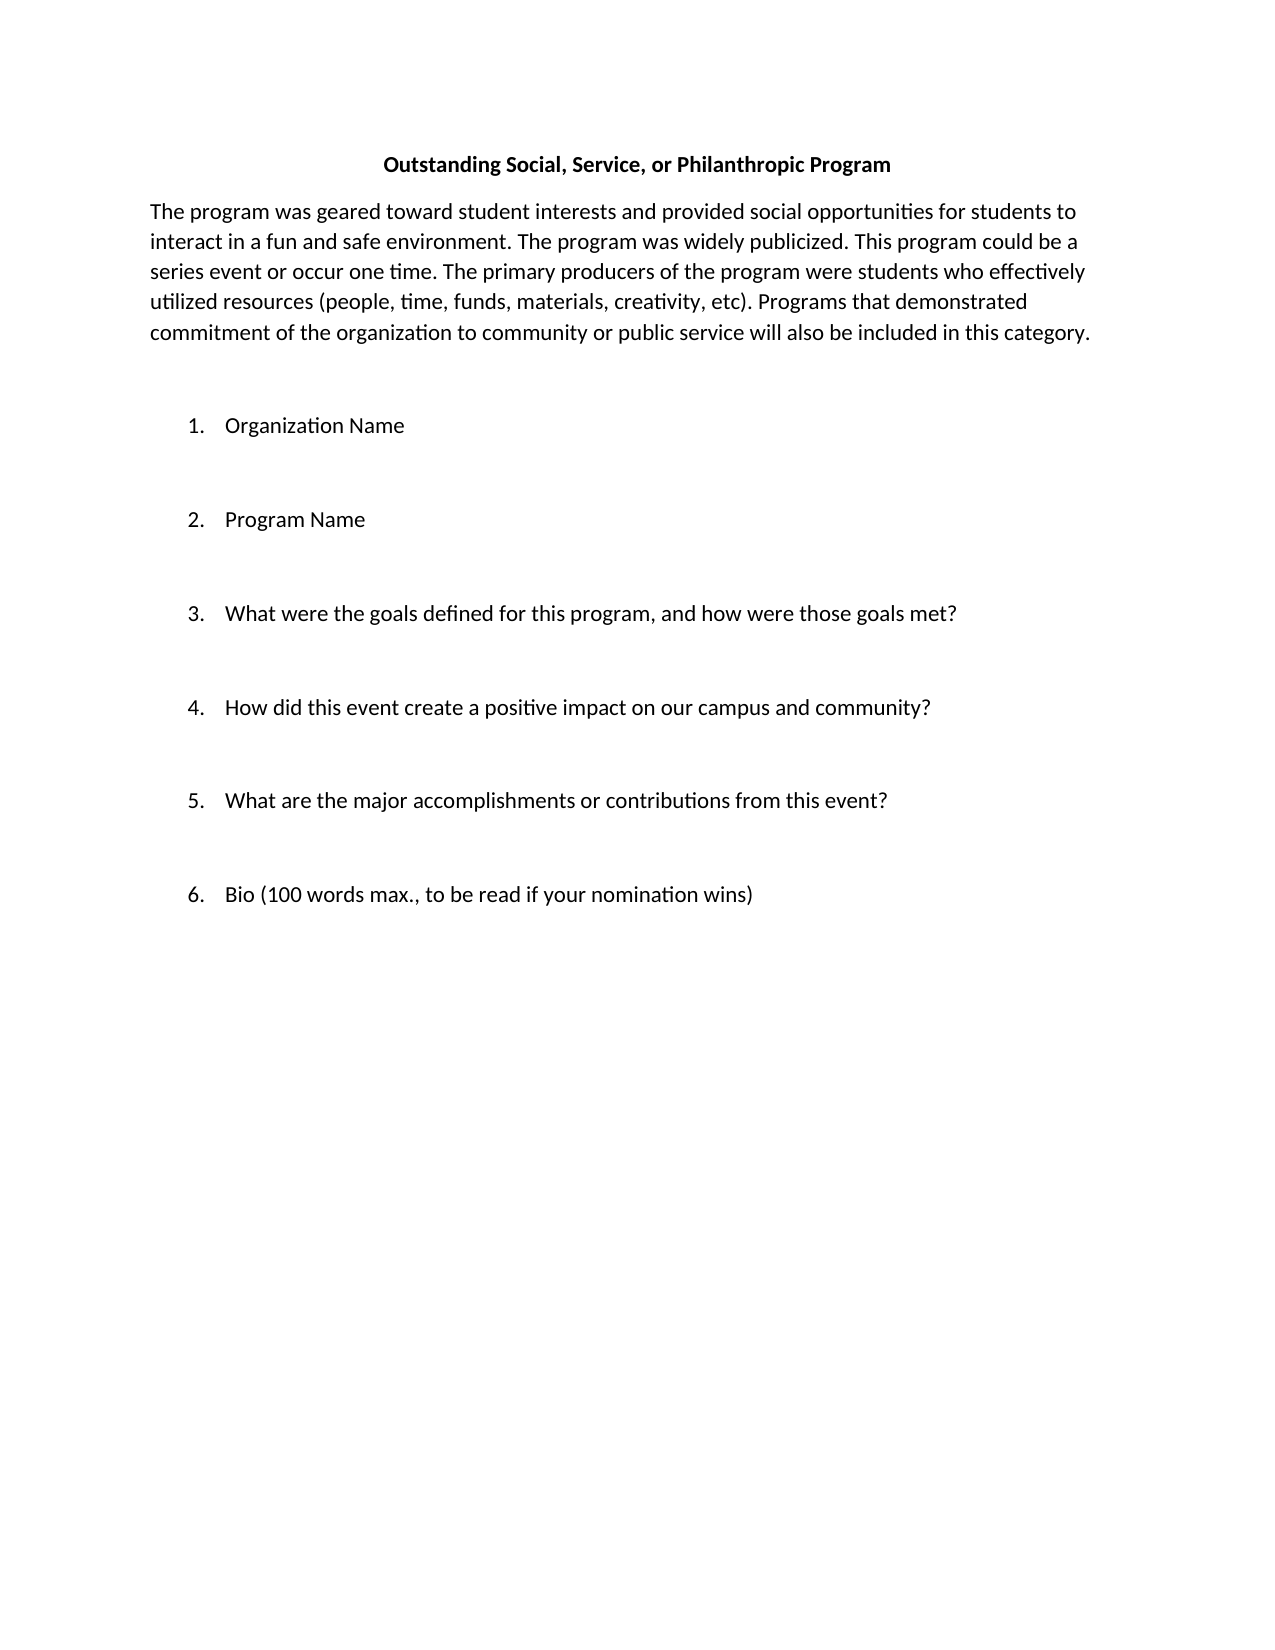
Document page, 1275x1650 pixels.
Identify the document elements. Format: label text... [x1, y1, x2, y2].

text The program was geared toward student interests and provided social opportunities for students to interact in a fun and safe environment. The program was widely publicized. This program could be a series event or occur one time. The primary producers of the program were students who effectively utilized resources (people, time, funds, materials, creativity, etc). Programs that demonstrated commitment of the organization to community or public service will also be included in this category. [150, 197, 1125, 346]
list What are the major accomplishments or contributions from this event? [187, 786, 1125, 814]
list Organization Name [187, 411, 1125, 439]
list Bio (100 words max., to be read if your nomination wins) [187, 880, 1125, 908]
text Outstanding Social, Service, or Philanthropic Program [150, 150, 1125, 178]
list What were the goals defined for this program, and how were those goals met? [187, 599, 1125, 627]
list Program Name [187, 505, 1125, 533]
list How did this event create a positive impact on our campus and community? [187, 693, 1125, 721]
